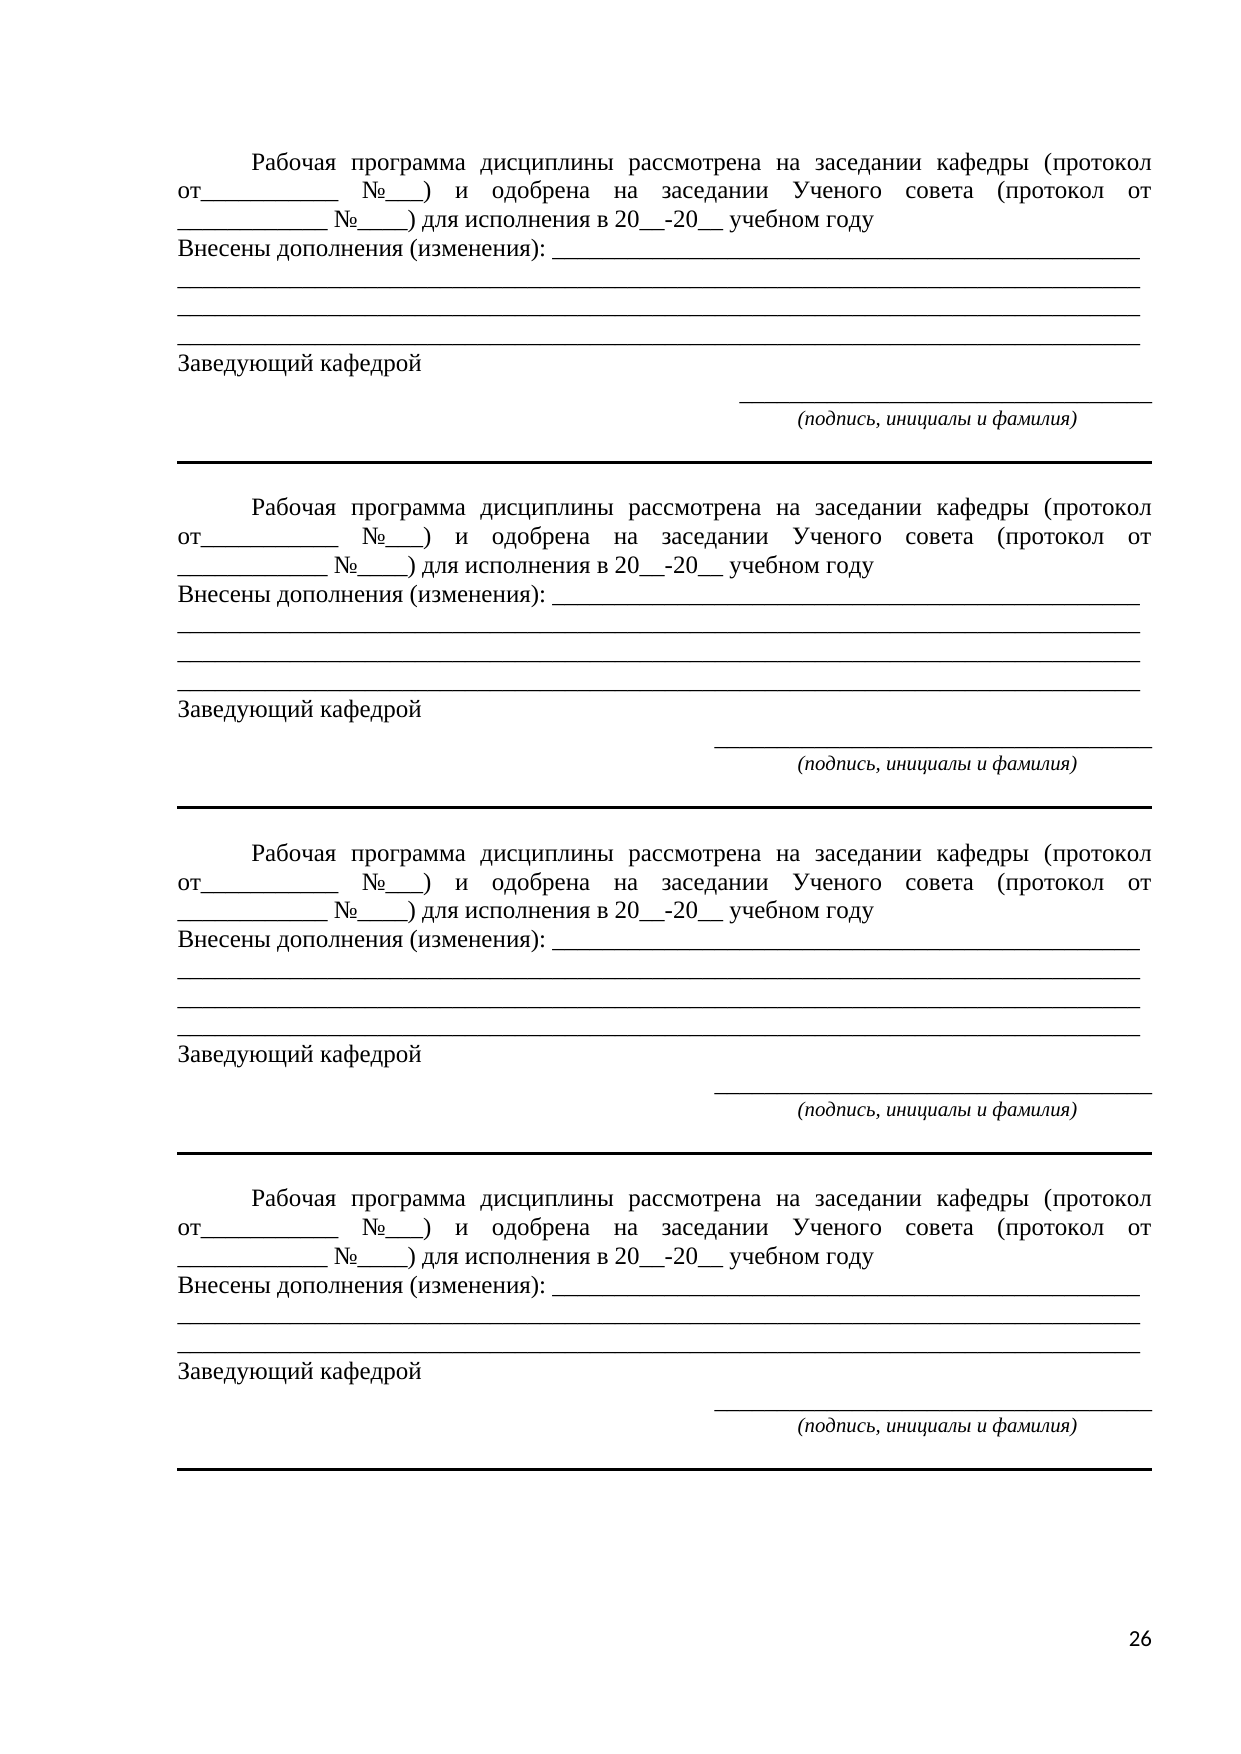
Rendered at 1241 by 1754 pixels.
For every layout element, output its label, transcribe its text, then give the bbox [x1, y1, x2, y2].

text _________________________________ [177, 377, 1152, 406]
text _____________________________________________________________________________ [177, 291, 1152, 319]
text (подпись, инициалы и фамилия) [177, 1097, 1152, 1121]
text Внесены дополнения (изменения): _______________________________________________ [177, 233, 1152, 262]
text Рабочая программа дисциплины рассмотрена на заседании кафедры (протокол от___________ №___) и одобрена на заседании Ученого совета (протокол от ____________ №____) для исполнения в 20__-20__ учебном году [177, 838, 1152, 924]
text _____________________________________________________________________________ [177, 607, 1152, 636]
text Заведующий кафедрой [177, 348, 1152, 377]
text _____________________________________________________________________________ [177, 1010, 1152, 1039]
text _____________________________________________________________________________ [177, 953, 1152, 982]
text Внесены дополнения (изменения): _______________________________________________ [177, 579, 1152, 607]
text Рабочая программа дисциплины рассмотрена на заседании кафедры (протокол от___________ №___) и одобрена на заседании Ученого совета (протокол от ____________ №____) для исполнения в 20__-20__ учебном году [177, 147, 1152, 233]
text _____________________________________________________________________________ [177, 1327, 1152, 1356]
text Заведующий кафедрой [177, 1039, 1152, 1068]
text Рабочая программа дисциплины рассмотрена на заседании кафедры (протокол от___________ №___) и одобрена на заседании Ученого совета (протокол от ____________ №____) для исполнения в 20__-20__ учебном году [177, 1183, 1152, 1270]
text (подпись, инициалы и фамилия) [177, 1413, 1152, 1437]
text ___________________________________ [177, 1385, 1152, 1413]
text _____________________________________________________________________________ [177, 982, 1152, 1010]
text (подпись, инициалы и фамилия) [177, 406, 1152, 430]
text Рабочая программа дисциплины рассмотрена на заседании кафедры (протокол от___________ №___) и одобрена на заседании Ученого совета (протокол от ____________ №____) для исполнения в 20__-20__ учебном году [177, 492, 1152, 579]
text _____________________________________________________________________________ [177, 665, 1152, 694]
text _____________________________________________________________________________ [177, 636, 1152, 665]
text Заведующий кафедрой [177, 1356, 1152, 1385]
text (подпись, инициалы и фамилия) [177, 751, 1152, 775]
text _____________________________________________________________________________ [177, 1298, 1152, 1327]
text Внесены дополнения (изменения): _______________________________________________ [177, 1270, 1152, 1298]
text _____________________________________________________________________________ [177, 319, 1152, 348]
text ___________________________________ [177, 722, 1152, 751]
text Внесены дополнения (изменения): _______________________________________________ [177, 924, 1152, 953]
text Заведующий кафедрой [177, 694, 1152, 722]
text ___________________________________ [177, 1068, 1152, 1097]
text _____________________________________________________________________________ [177, 262, 1152, 291]
